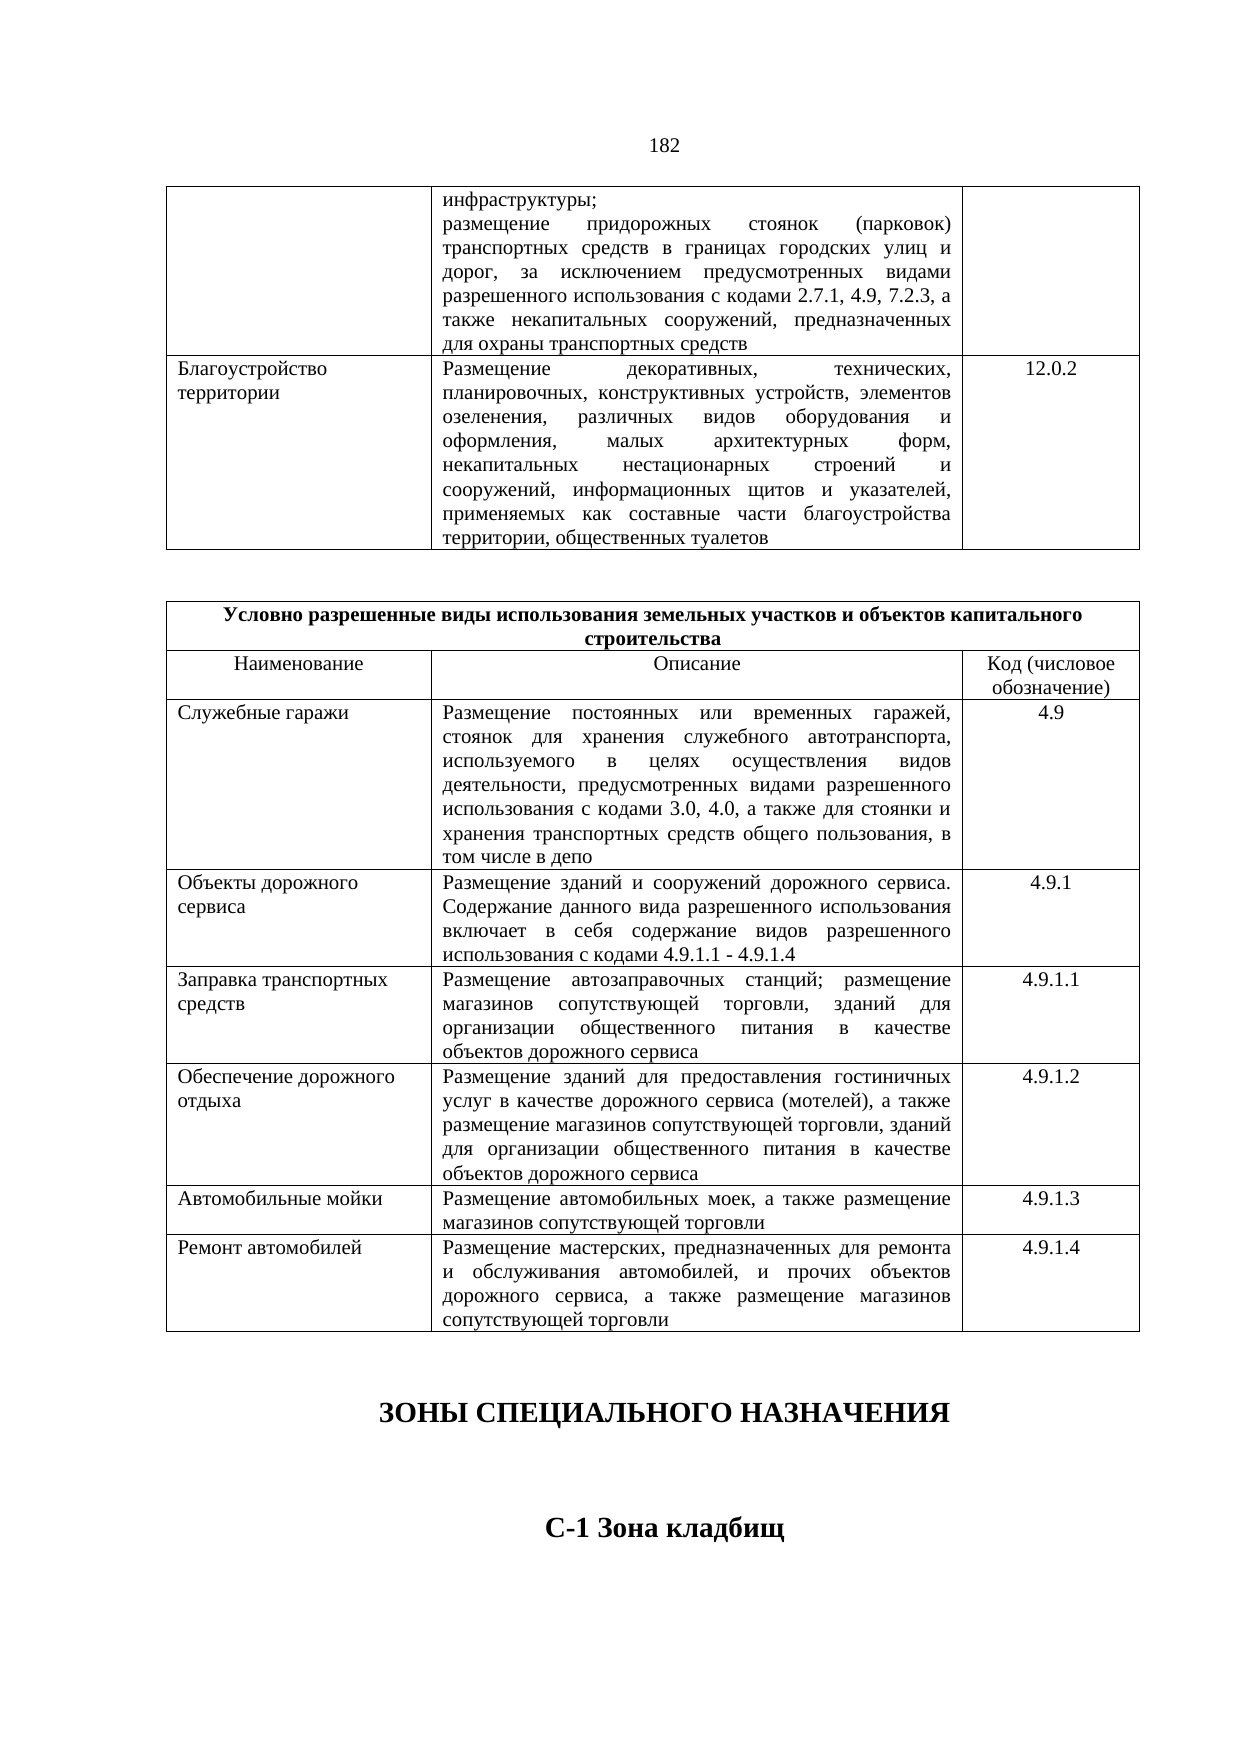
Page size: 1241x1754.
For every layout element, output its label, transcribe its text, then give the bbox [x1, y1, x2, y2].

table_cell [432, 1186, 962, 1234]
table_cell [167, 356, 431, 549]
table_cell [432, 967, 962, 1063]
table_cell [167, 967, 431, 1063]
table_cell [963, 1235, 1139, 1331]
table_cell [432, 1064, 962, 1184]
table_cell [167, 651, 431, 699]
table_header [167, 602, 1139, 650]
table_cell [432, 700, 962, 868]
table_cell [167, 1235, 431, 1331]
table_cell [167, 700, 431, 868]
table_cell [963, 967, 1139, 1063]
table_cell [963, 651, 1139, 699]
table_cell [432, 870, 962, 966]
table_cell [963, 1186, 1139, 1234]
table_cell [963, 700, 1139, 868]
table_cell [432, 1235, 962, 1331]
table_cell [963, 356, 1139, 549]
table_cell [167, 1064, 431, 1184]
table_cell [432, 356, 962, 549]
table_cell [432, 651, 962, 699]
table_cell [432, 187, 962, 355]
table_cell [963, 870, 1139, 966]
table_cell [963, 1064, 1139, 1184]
text ЗОНЫ СПЕЦИАЛЬНОГО НАЗНАЧЕНИЯ [177, 1396, 1152, 1429]
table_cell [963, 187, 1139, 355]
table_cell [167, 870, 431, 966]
text С-1 Зона кладбищ [177, 1510, 1152, 1544]
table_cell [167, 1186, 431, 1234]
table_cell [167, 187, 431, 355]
